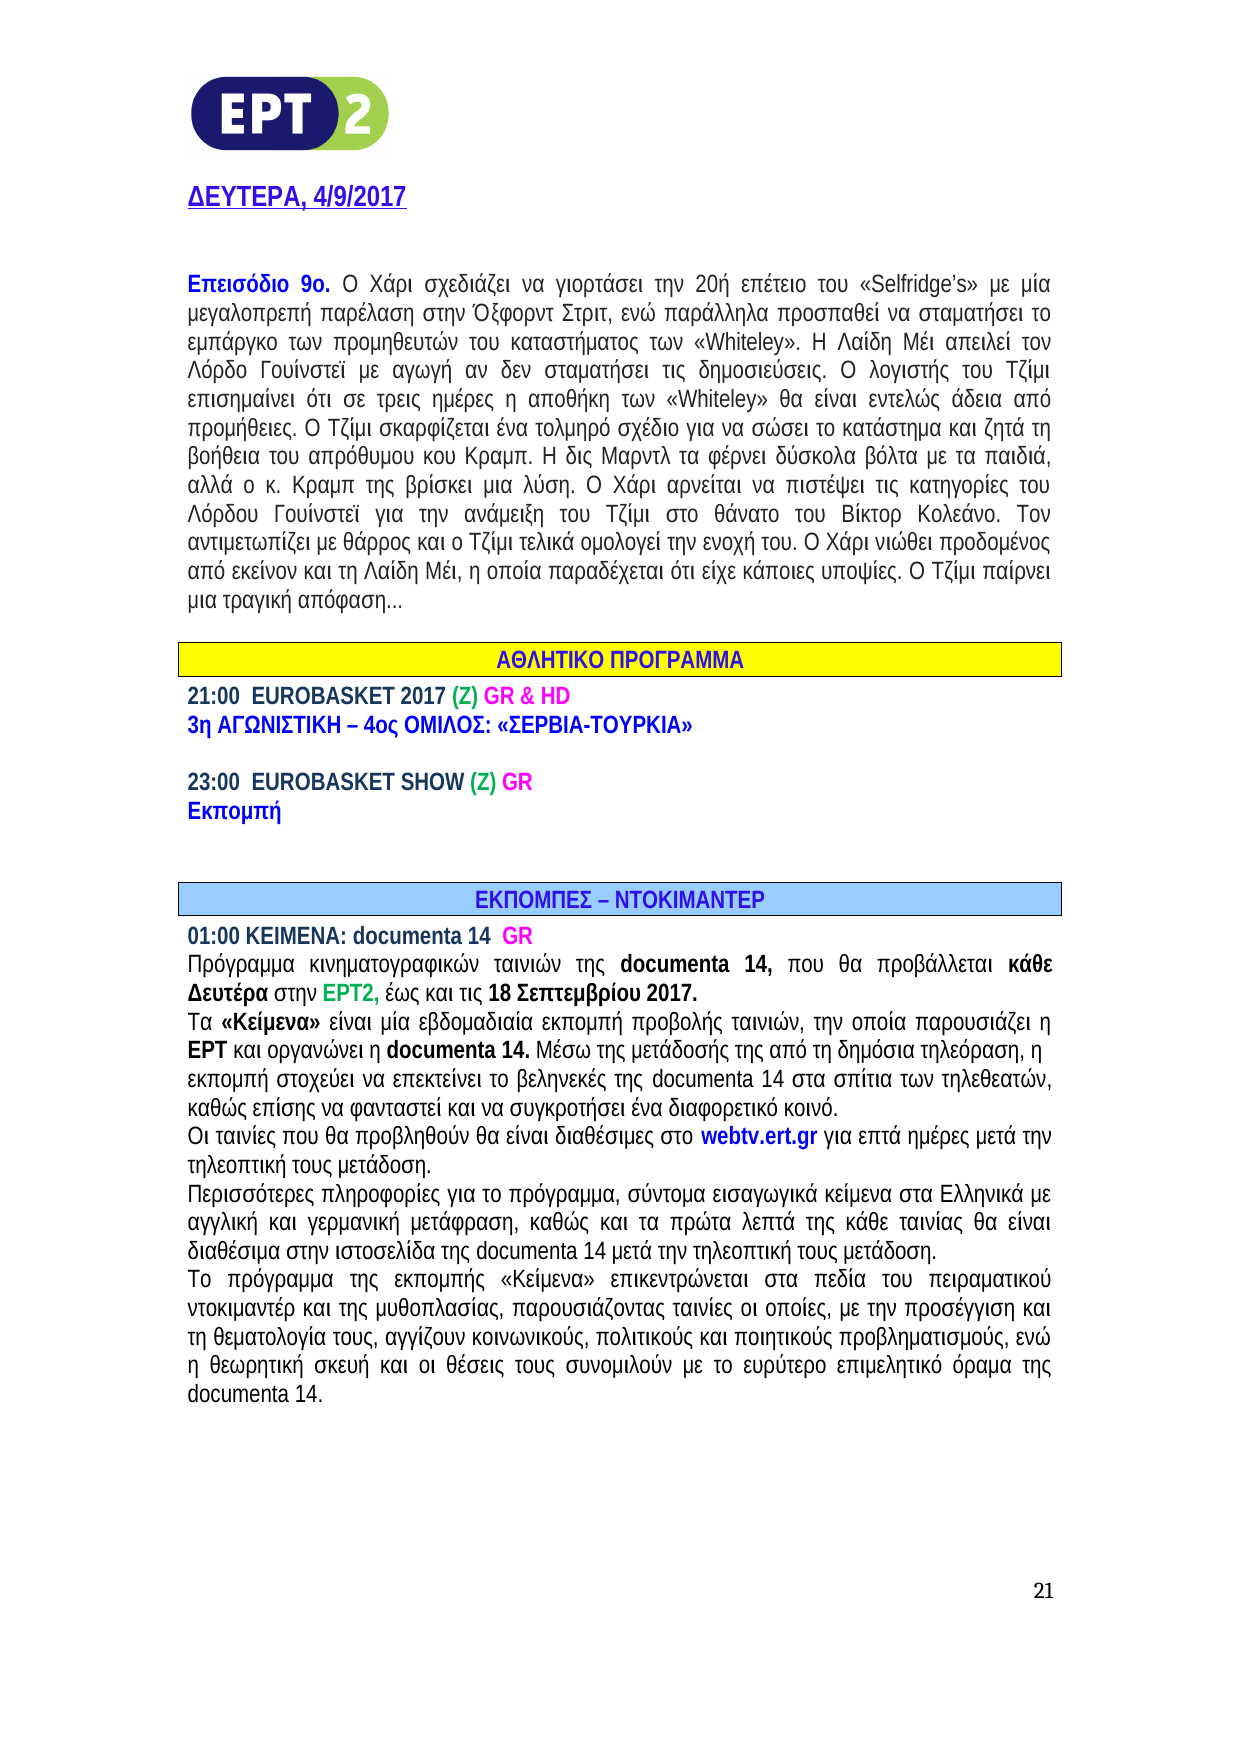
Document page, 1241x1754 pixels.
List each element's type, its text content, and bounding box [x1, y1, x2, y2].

text Περισσότερες πληροφορίες για το πρόγραμμα, σύντομα εισαγωγικά κείμενα στα Ελληνικά με αγγλική και γερμανική μετάφραση, καθώς και τα πρώτα λεπτά της κάθε ταινίας θα είναι διαθέσιμα στην ιστοσελίδα της documenta 14 μετά την τηλεοπτική τους μετάδοση. [187, 1178, 1053, 1264]
text Επεισόδιο 9ο. Ο Χάρι σχεδιάζει να γιορτάσει την 20ή επέτειο του «Selfridge’s» με μία μεγαλοπρεπή παρέλαση στην Όξφορντ Στριτ, ενώ παράλληλα προσπαθεί να σταματήσει το εμπάργκο των προμηθευτών του καταστήματος των «Whiteley». Η Λαίδη Μέι απειλεί τον Λόρδο Γουίνστεϊ με αγωγή αν δεν σταματήσει τις δημοσιεύσεις. Ο λογιστής του Τζίμι επισημαίνει ότι σε τρεις ημέρες η αποθήκη των «Whiteley» θα είναι εντελώς άδεια από προμήθειες. Ο Τζίμι σκαρφίζεται ένα τολμηρό σχέδιο για να σώσει το κατάστημα και ζητά τη βοήθεια του απρόθυμου κου Κραμπ. Η δις Μαρντλ τα φέρνει δύσκολα βόλτα με τα παιδιά, αλλά ο κ. Κραμπ της βρίσκει μια λύση. Ο Χάρι αρνείται να πιστέψει τις κατηγορίες του Λόρδου Γουίνστεϊ για την ανάμειξη του Τζίμι στο θάνατο του Βίκτορ Κολεάνο. Τον αντιμετωπίζει με θάρρος και ο Τζίμι τελικά ομολογεί την ενοχή του. Ο Χάρι νιώθει προδομένος από εκείνον και τη Λαίδη Μέι, η οποία παραδέχεται ότι είχε κάποιες υποψίες. Ο Τζίμι παίρνει μια τραγική απόφαση... [187, 269, 1053, 613]
text Τα «Κείμενα» είναι μία εβδομαδιαία εκπομπή προβολής ταινιών, την οποία παρουσιάζει η ΕΡΤ και οργανώνει η documenta 14. Μέσω της μετάδοσής της από τη δημόσια τηλεόραση, η [187, 1007, 1053, 1064]
text 21:00 EUROBASKET 2017 (Ζ) GR & HD [187, 681, 1053, 710]
text εκπομπή στοχεύει να επεκτείνει το βεληνεκές της documenta 14 στα σπίτια των τηλεθεατών, καθώς επίσης να φανταστεί και να συγκροτήσει ένα διαφορετικό κοινό. [187, 1064, 1053, 1121]
text 3η ΑΓΩΝΙΣΤΙΚΗ – 4ος ΟΜΙΛΟΣ: «ΣΕΡΒΙΑ-ΤΟΥΡΚΙΑ» [187, 710, 1053, 738]
text 23:00 EUROBASKET SHOW (Ζ) GR [187, 767, 1053, 796]
picture [187, 73, 392, 154]
text Οι ταινίες που θα προβληθούν θα είναι διαθέσιμες στο webtv.ert.gr για επτά ημέρες μετά την τηλεοπτική τους μετάδοση. [187, 1121, 1053, 1178]
text ΔΕΥΤΕΡΑ, 4/9/2017 [187, 179, 1053, 212]
text 01:00 ΚΕΙΜΕΝΑ: documenta 14 GR [187, 921, 1053, 949]
text ΕΚΠΟΜΠΕΣ – ΝΤΟΚΙΜΑΝΤΕΡ [179, 883, 1061, 915]
text Το πρόγραμμα της εκπομπής «Κείμενα» επικεντρώνεται στα πεδία του πειραματικού ντοκιμαντέρ και της μυθοπλασίας, παρουσιάζοντας ταινίες οι οποίες, με την προσέγγιση και τη θεματολογία τους, αγγίζουν κοινωνικούς, πολιτικούς και ποιητικούς προβληματισμούς, ενώ η θεωρητική σκευή και οι θέσεις τους συνομιλούν με το ευρύτερο επιμελητικό όραμα της documenta 14. [187, 1264, 1053, 1408]
text Πρόγραμμα κινηματογραφικών ταινιών της documenta 14, που θα προβάλλεται κάθε Δευτέρα στην ΕΡΤ2, έως και τις 18 Σεπτεμβρίου 2017. [187, 949, 1053, 1007]
text Εκπομπή [187, 796, 1053, 824]
text ΑΘΛΗΤΙΚΟ ΠΡΟΓΡΑΜΜΑ [179, 643, 1061, 676]
